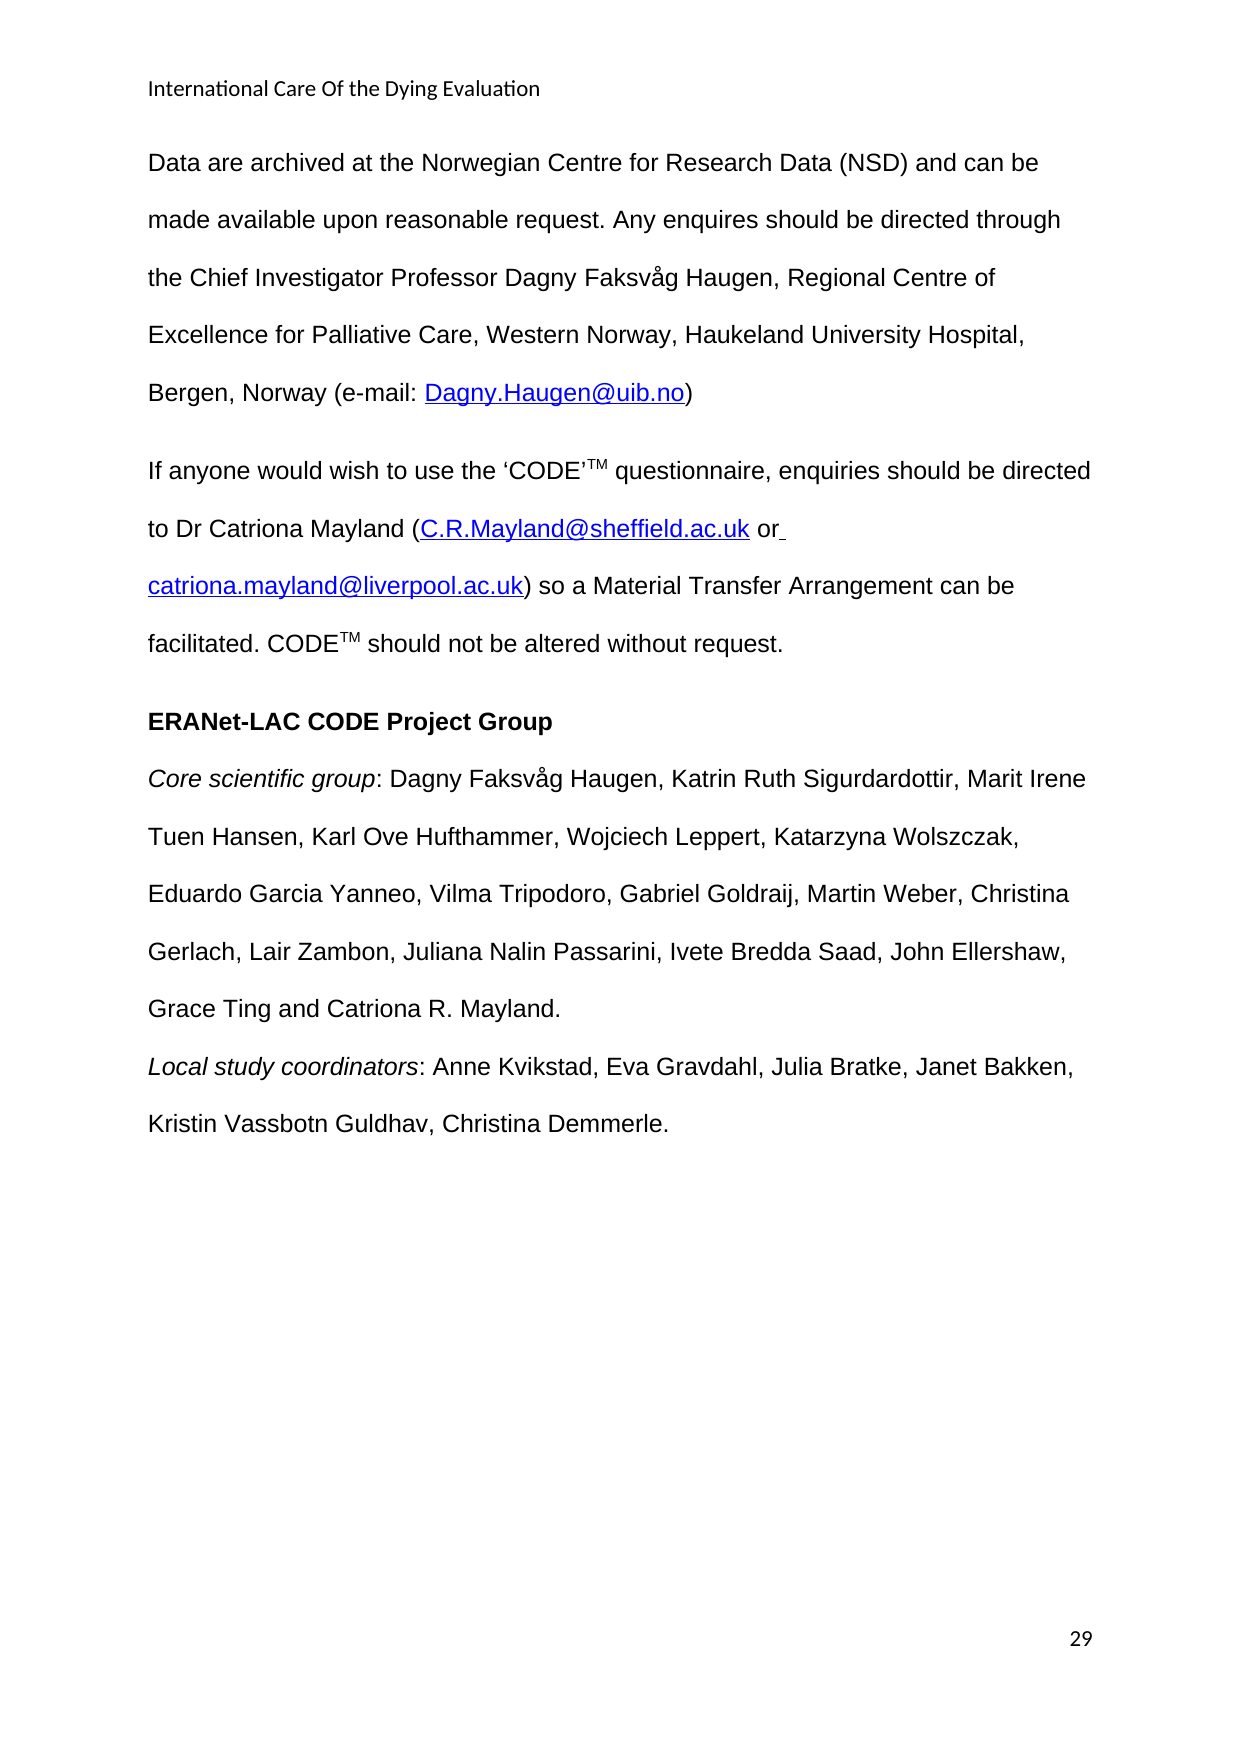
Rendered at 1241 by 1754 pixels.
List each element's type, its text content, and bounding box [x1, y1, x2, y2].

text If anyone would wish to use the ‘CODE’TM questionnaire, enquiries should be directed to Dr Catriona Mayland (C.R.Mayland@sheffield.ac.uk or catriona.mayland@liverpool.ac.uk) so a Material Transfer Arrangement can be facilitated. CODETM should not be altered without request. [148, 456, 1092, 657]
text ERANet-LAC CODE Project Group Core scientific group: Dagny Faksvåg Haugen, Katrin Ruth Sigurdardottir, Marit Irene Tuen Hansen, Karl Ove Hufthammer, Wojciech Leppert, Katarzyna Wolszczak, Eduardo Garcia Yanneo, Vilma Tripodoro, Gabriel Goldraij, Martin Weber, Christina Gerlach, Lair Zambon, Juliana Nalin Passarini, Ivete Bredda Saad, John Ellershaw, Grace Ting and Catriona R. Mayland. Local study coordinators: Anne Kvikstad, Eva Gravdahl, Julia Bratke, Janet Bakken, Kristin Vassbotn Guldhav, Christina Demmerle. [148, 707, 1092, 1138]
text Data are archived at the Norwegian Centre for Research Data (NSD) and can be made available upon reasonable request. Any enquires should be directed through the Chief Investigator Professor Dagny Faksvåg Haugen, Regional Centre of Excellence for Palliative Care, Western Norway, Haukeland University Hospital, Bergen, Norway (e-mail: Dagny.Haugen@uib.no) [148, 148, 1092, 406]
